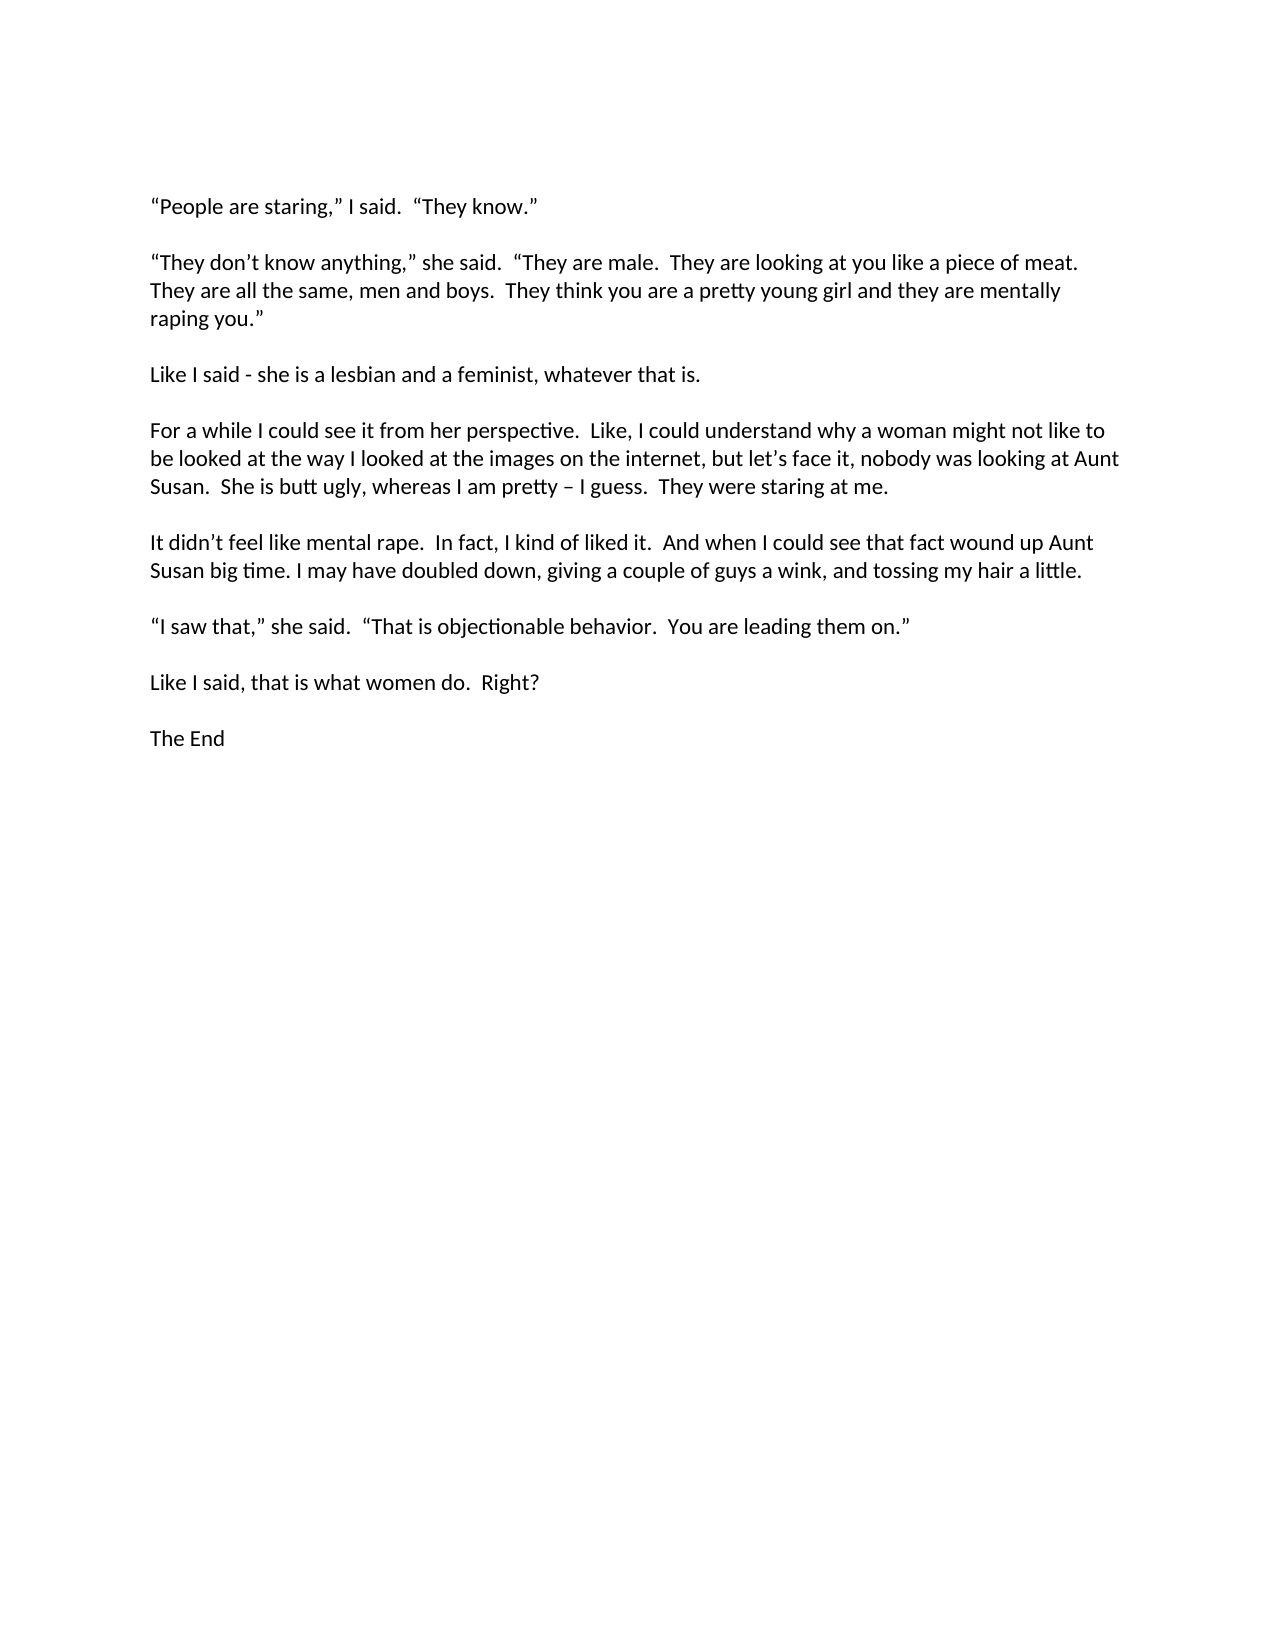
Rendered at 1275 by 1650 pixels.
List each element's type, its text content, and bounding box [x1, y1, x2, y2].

text “People are staring,” I said. “They know.” [150, 192, 1125, 220]
text “They don’t know anything,” she said. “They are male. They are looking at you like a piece of meat. They are all the same, men and boys. They think you are a pretty young girl and they are mentally raping you.” [150, 248, 1125, 332]
text The End [150, 724, 1125, 752]
text It didn’t feel like mental rape. In fact, I kind of liked it. And when I could see that fact wound up Aunt Susan big time. I may have doubled down, giving a couple of guys a wink, and tossing my hair a little. [150, 528, 1125, 584]
text “I saw that,” she said. “That is objectionable behavior. You are leading them on.” [150, 612, 1125, 640]
text For a while I could see it from her perspective. Like, I could understand why a woman might not like to be looked at the way I looked at the images on the internet, but let’s face it, nobody was looking at Aunt Susan. She is butt ugly, whereas I am pretty – I guess. They were staring at me. [150, 416, 1125, 500]
text Like I said, that is what women do. Right? [150, 668, 1125, 696]
text Like I said - she is a lesbian and a feminist, whatever that is. [150, 360, 1125, 388]
